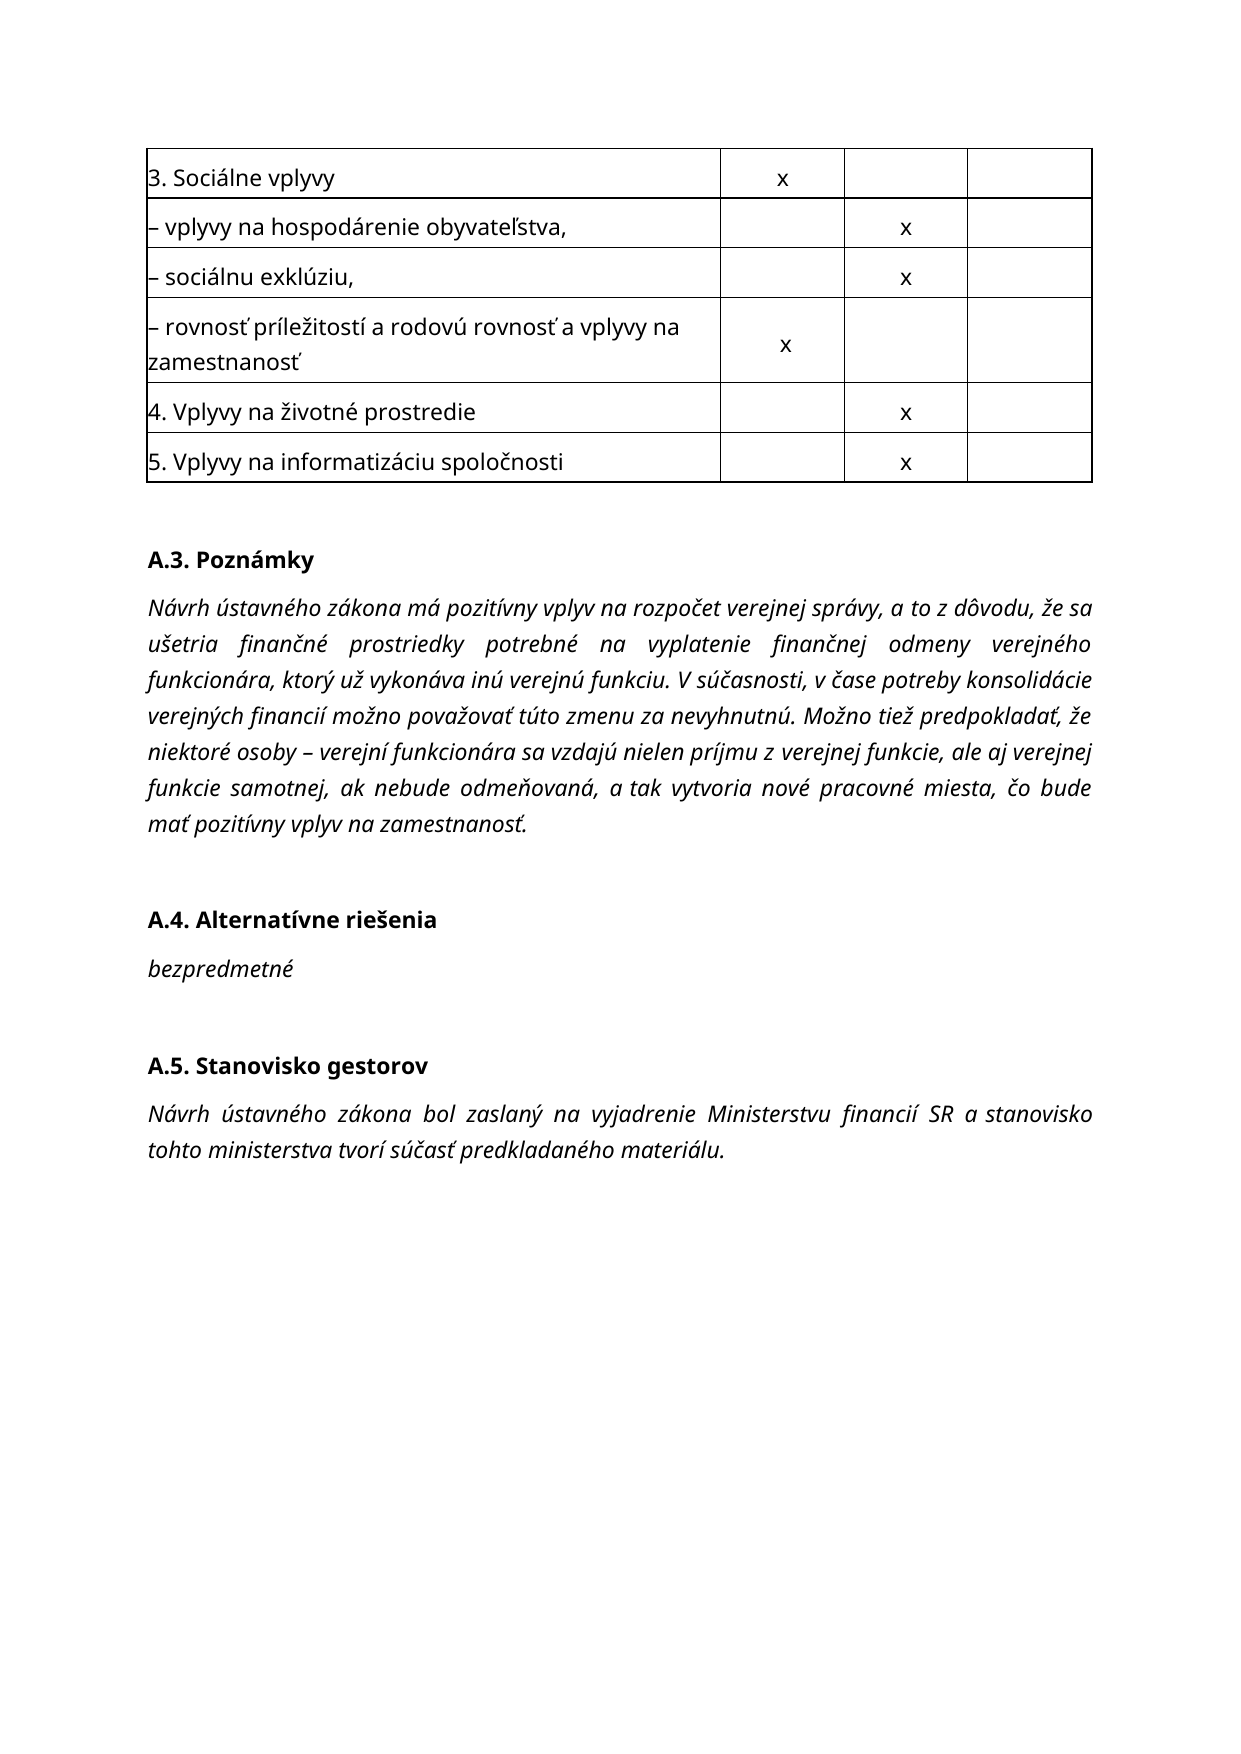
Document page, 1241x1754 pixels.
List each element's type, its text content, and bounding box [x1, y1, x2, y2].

table_cell [968, 298, 1091, 382]
table_cell [968, 383, 1091, 431]
table_cell [968, 199, 1091, 247]
table_cell [845, 298, 967, 382]
text A.3. Poznámky [148, 543, 1093, 575]
table_cell 5. Vplyvy na informatizáciu spoločnosti [148, 433, 720, 481]
table_cell x [845, 383, 967, 431]
table_cell x [721, 298, 844, 382]
table_cell x [845, 248, 967, 296]
table_cell [721, 383, 844, 431]
table_cell [968, 433, 1091, 481]
table_cell – rovnosť príležitostí a rodovú rovnosť a vplyvy na zamestnanosť [148, 298, 720, 382]
text A.5. Stanovisko gestorov [148, 1050, 1093, 1081]
table_cell – sociálnu exklúziu, [148, 248, 720, 296]
table_cell [968, 248, 1091, 296]
text A.4. Alternatívne riešenia [148, 904, 1093, 936]
text bezpredmetné [148, 953, 1093, 984]
table_cell [968, 149, 1091, 197]
text Návrh ústavného zákona má pozitívny vplyv na rozpočet verejnej správy, a to z dôvodu, že sa ušetria finančné prostriedky potrebné na vyplatenie finančnej odmeny verejného funkcionára, ktorý už vykonáva inú verejnú funkciu. V súčasnosti, v čase potreby konsolidácie verejných financií možno považovať túto zmenu za nevyhnutnú. Možno tiež predpokladať, že niektoré osoby – verejní funkcionára sa vzdajú nielen príjmu z verejnej funkcie, ale aj verejnej funkcie samotnej, ak nebude odmeňovaná, a tak vytvoria nové pracovné miesta, čo bude mať pozitívny vplyv na zamestnanosť. [148, 592, 1093, 839]
table_cell x [845, 199, 967, 247]
table_cell [721, 248, 844, 296]
table_cell [721, 433, 844, 481]
table_cell x [845, 433, 967, 481]
table_cell [721, 199, 844, 247]
text Návrh ústavného zákona bol zaslaný na vyjadrenie Ministerstvu financií SR a stanovisko tohto ministerstva tvorí súčasť predkladaného materiálu. [148, 1098, 1093, 1165]
table_cell [845, 149, 967, 197]
table_cell x [721, 149, 844, 197]
table_cell – vplyvy na hospodárenie obyvateľstva, [148, 199, 720, 247]
table_cell 3. Sociálne vplyvy [148, 149, 720, 197]
table_cell 4. Vplyvy na životné prostredie [148, 383, 720, 431]
